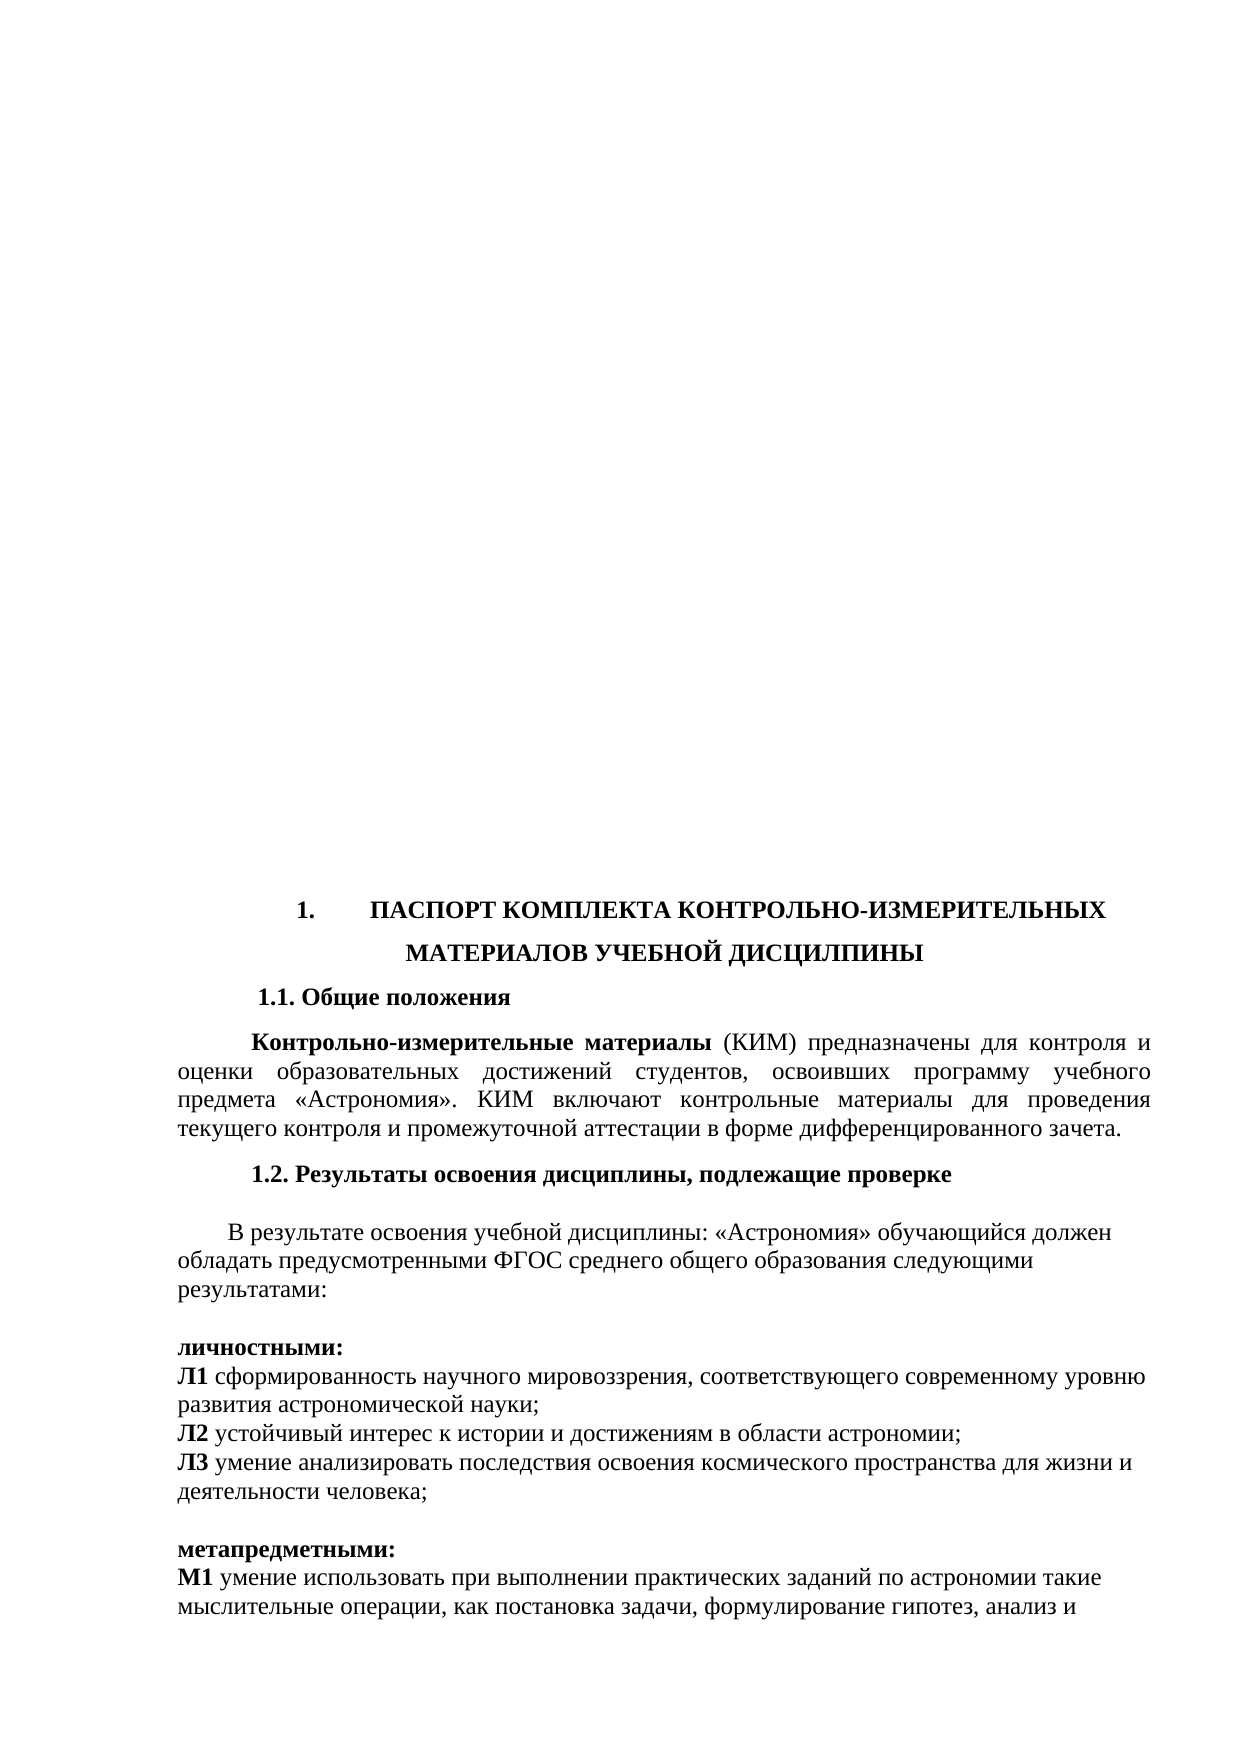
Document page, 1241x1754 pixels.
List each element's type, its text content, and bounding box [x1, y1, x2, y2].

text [177, 1534, 1152, 1620]
text В результате освоения учебной дисциплины: «Астрономия» обучающийся должен обладать предусмотренными ФГОС среднего общего образования следующими результатами: [177, 1217, 1152, 1303]
text 1.1. Общие положения [177, 982, 1152, 1010]
list Результаты освоения дисциплины, подлежащие проверке [251, 1159, 1152, 1187]
text Контрольно-измерительные материалы (КИМ) предназначены для контроля и оценки образовательных достижений студентов, освоивших программу учебного предмета «Астрономия». КИМ включают контрольные материалы для проведения текущего контроля и промежуточной аттестации в форме дифференцированного зачета. [177, 1027, 1152, 1142]
list ПАСПОРТ КОМПЛЕКТА КОНТРОЛЬНО-ИЗМЕРИТЕЛЬНЫХ МАТЕРИАЛОВ УЧЕБНОЙ ДИСЦИЛПИНЫ [177, 895, 1152, 967]
text личностными: Л1 сформированность научного мировоззрения, соответствующего современному уровню развития астрономической науки; Л2 устойчивый интерес к истории и достижениям в области астрономии; Л3 умение анализировать последствия освоения космического пространства для жизни и деятельности человека; [177, 1332, 1152, 1504]
